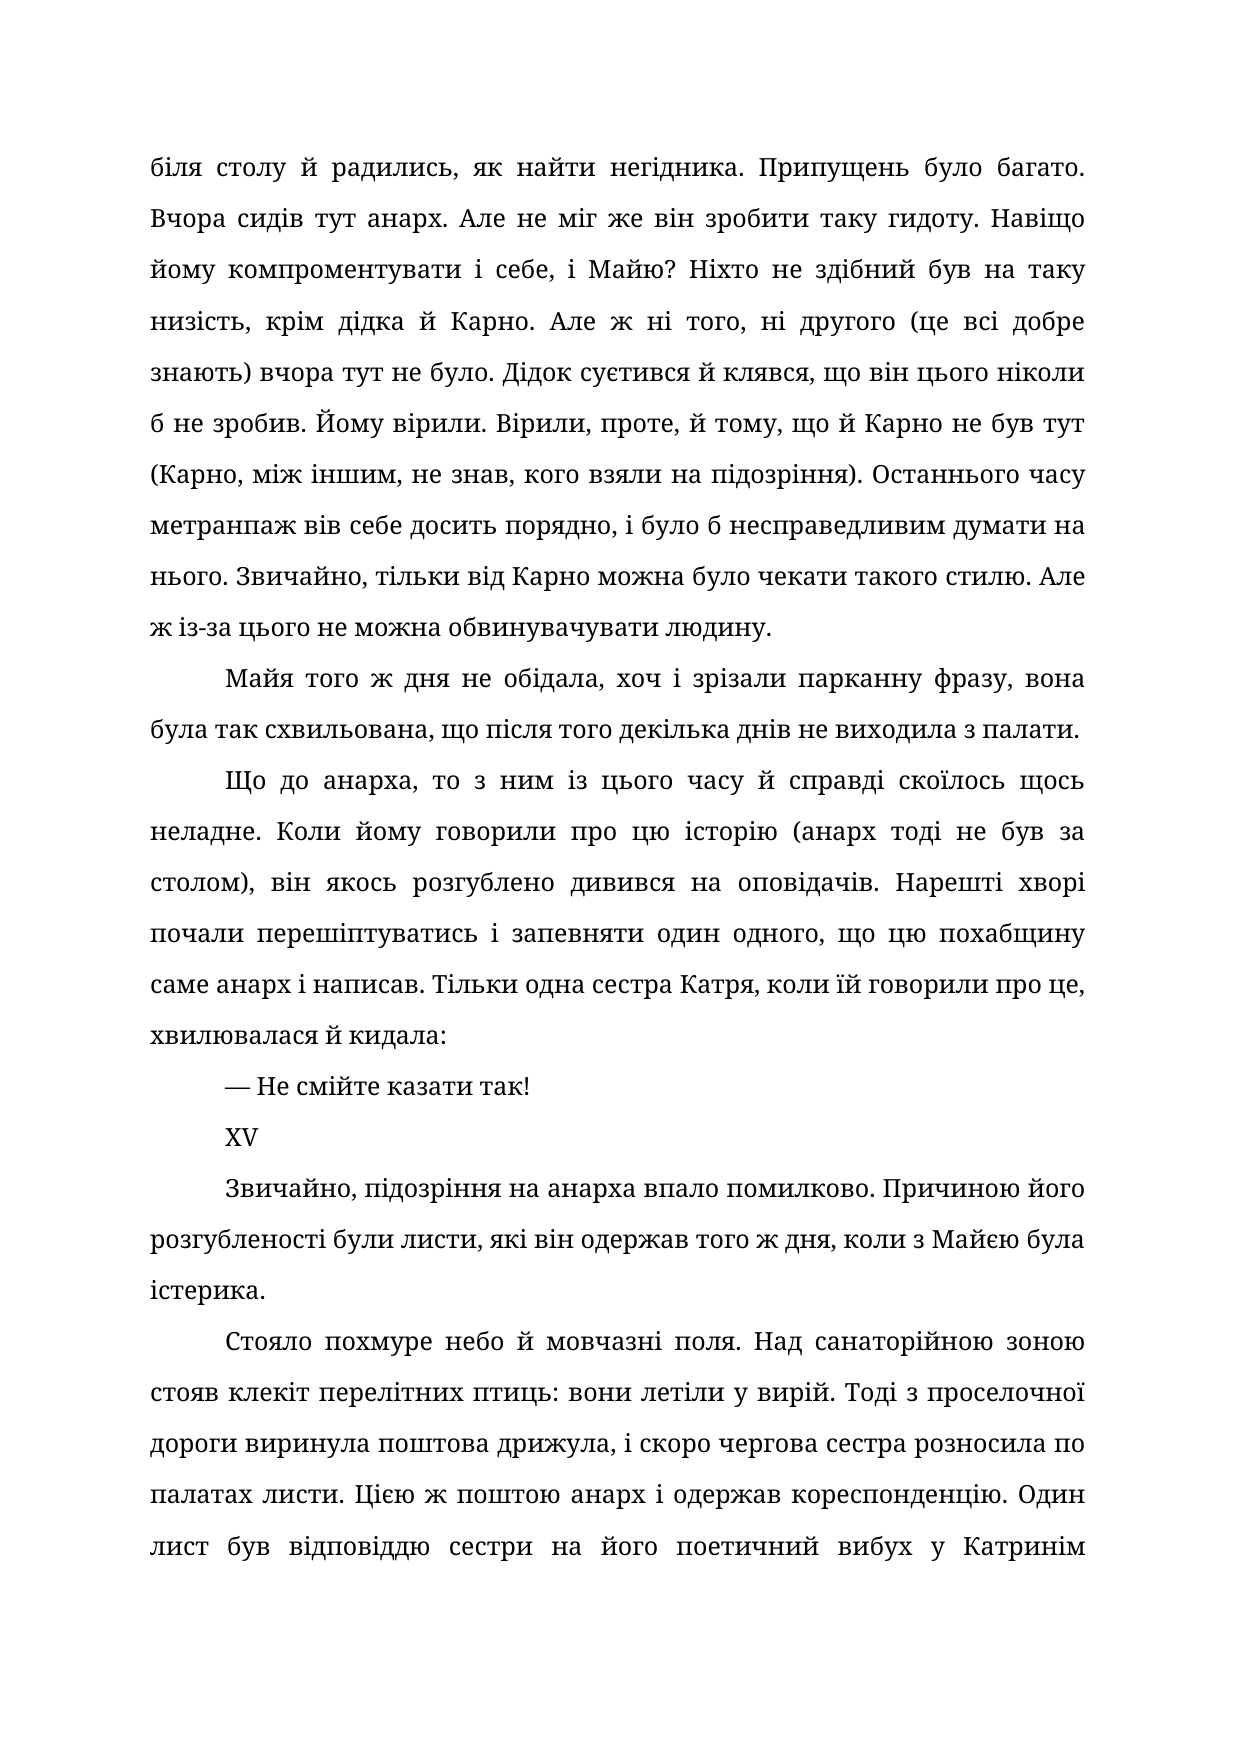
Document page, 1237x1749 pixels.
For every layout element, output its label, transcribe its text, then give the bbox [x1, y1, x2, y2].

text Звичайно, підозріння на анарха впало помилково. Причиною його розгубленості були листи, які він одержав того ж дня, коли з Майєю була істерика. [150, 1171, 1086, 1307]
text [150, 150, 1086, 643]
text XV [150, 1120, 1086, 1154]
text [150, 1324, 1086, 1562]
text Що до анарха, то з ним із цього часу й справді скоїлось щось неладне. Коли йому говорили про цю історію (анарх тоді не був за столом), він якось розгублено дивився на оповідачів. Нарешті хворі почали перешіптуватись і запевняти один одного, що цю похабщину саме анарх і написав. Тільки одна сестра Катря, коли їй говорили про це, хвилювалася й кидала: [150, 762, 1086, 1052]
text Майя того ж дня не обідала, хоч і зрізали парканну фразу, вона була так схвильована, що після того декілька днів не виходила з палати. [150, 660, 1086, 746]
text — Не смійте казати так! [150, 1069, 1086, 1103]
